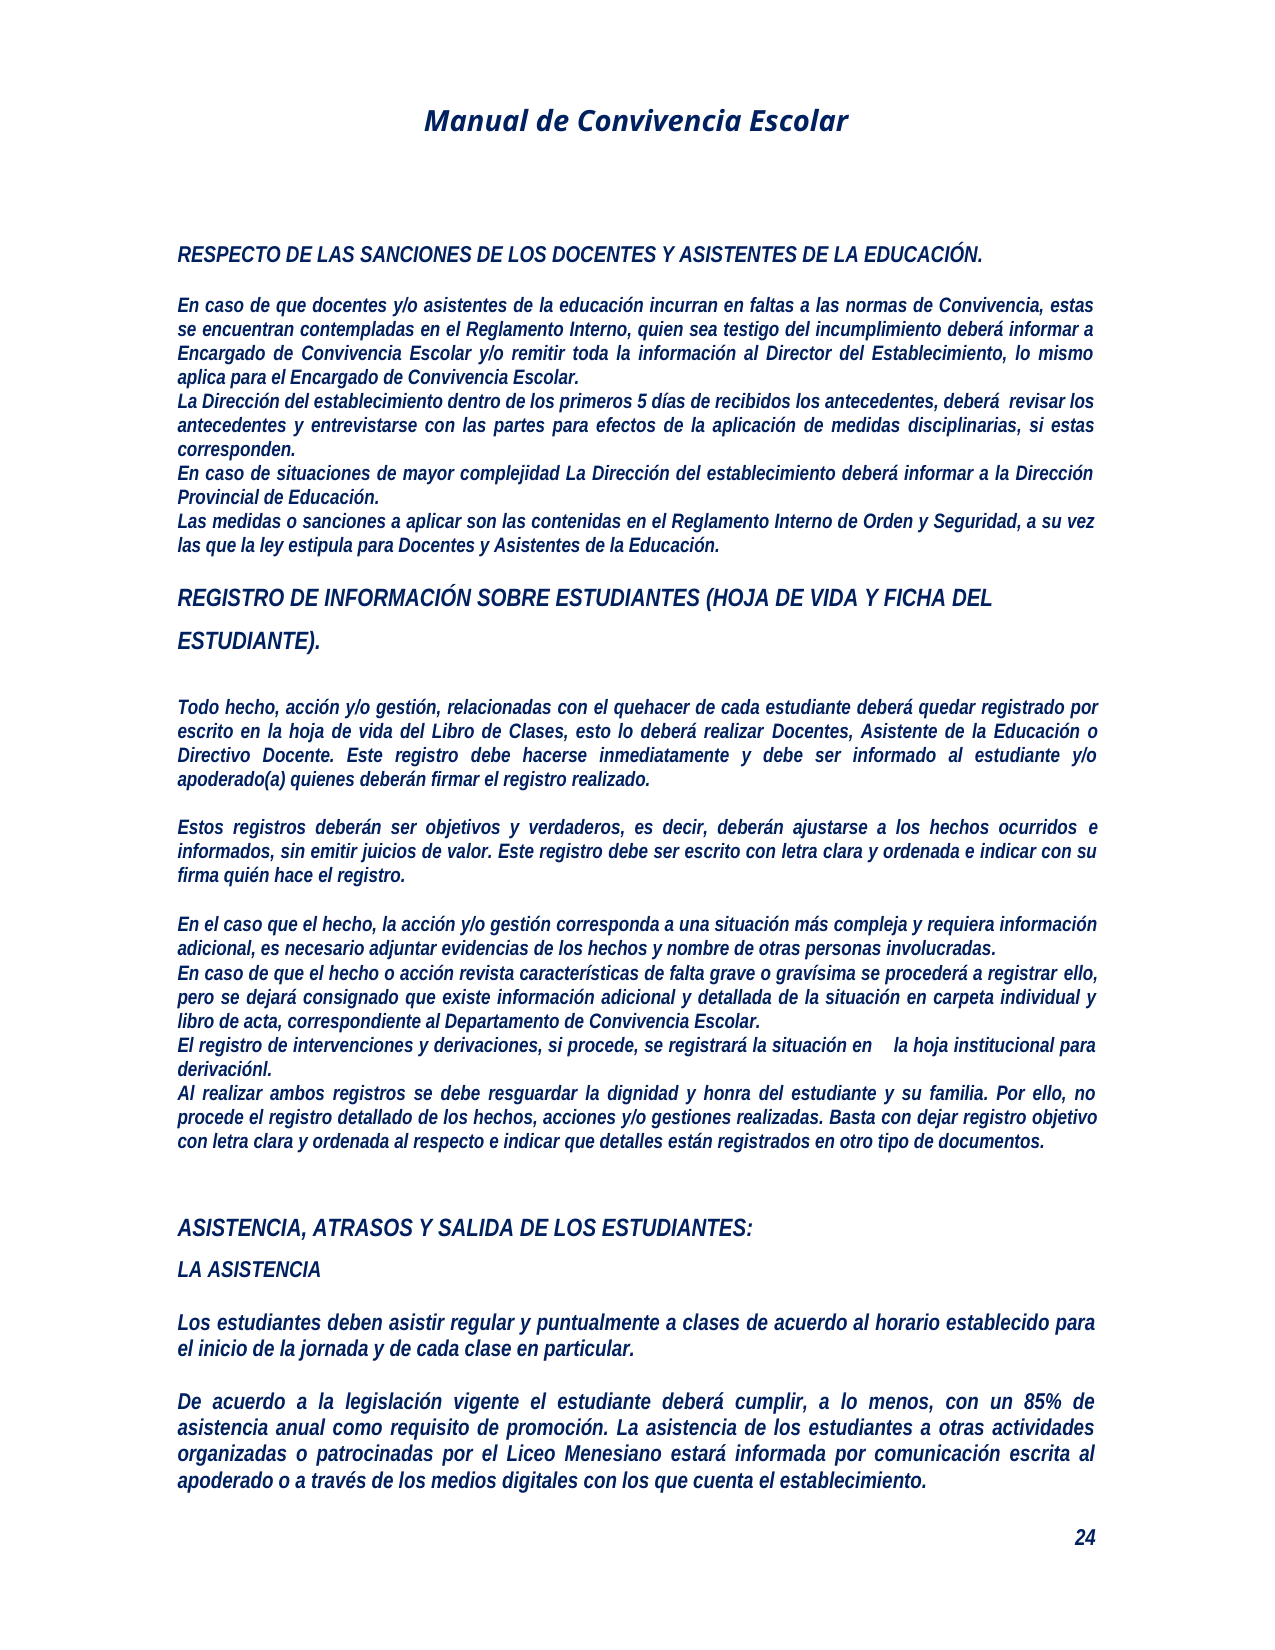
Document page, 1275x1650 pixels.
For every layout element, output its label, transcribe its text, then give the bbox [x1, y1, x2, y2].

text LA ASISTENCIA [177, 1256, 1098, 1282]
subtitle REGISTRO DE INFORMACIÓN SOBRE ESTUDIANTES (HOJA DE VIDA Y FICHA DEL ESTUDIANTE). [177, 583, 1098, 655]
text De acuerdo a la legislación vigente el estudiante deberá cumplir, a lo menos, con un 85% de asistencia anual como requisito de promoción. La asistencia de los estudiantes a otras actividades organizadas o patrocinadas por el Liceo Menesiano estará informada por comunicación escrita al apoderado o a través de los medios digitales con los que cuenta el establecimiento. [177, 1388, 1098, 1493]
text RESPECTO DE LAS SANCIONES DE LOS DOCENTES Y ASISTENTES DE LA EDUCACIÓN. [177, 241, 1098, 267]
text En caso de que el hecho o acción revista características de falta grave o gravísima se procederá a registrar ello, pero se dejará consignado que existe información adicional y detallada de la situación en carpeta individual y libro de acta, correspondiente al Departamento de Convivencia Escolar. [177, 961, 1098, 1033]
text En caso de situaciones de mayor complejidad La Dirección del establecimiento deberá informar a la Dirección Provincial de Educación. [177, 461, 1098, 509]
subtitle ASISTENCIA, ATRASOS Y SALIDA DE LOS ESTUDIANTES: [177, 1213, 1098, 1242]
text El registro de intervenciones y derivaciones, si procede, se registrará la situación en la hoja institucional para derivaciónl. [177, 1033, 1098, 1081]
text La Dirección del establecimiento dentro de los primeros 5 días de recibidos los antecedentes, deberá revisar los antecedentes y entrevistarse con las partes para efectos de la aplicación de medidas disciplinarias, si estas corresponden. [177, 389, 1098, 461]
text Todo hecho, acción y/o gestión, relacionadas con el quehacer de cada estudiante deberá quedar registrado por escrito en la hoja de vida del Libro de Clases, esto lo deberá realizar Docentes, Asistente de la Educación o Directivo Docente. Este registro debe hacerse inmediatamente y debe ser informado al estudiante y/o apoderado(a) quienes deberán firmar el registro realizado. [177, 695, 1098, 791]
text Las medidas o sanciones a aplicar son las contenidas en el Reglamento Interno de Orden y Seguridad, a su vez las que la ley estipula para Docentes y Asistentes de la Educación. [177, 509, 1098, 557]
text En caso de que docentes y/o asistentes de la educación incurran en faltas a las normas de Convivencia, estas se encuentran contempladas en el Reglamento Interno, quien sea testigo del incumplimiento deberá informar a Encargado de Convivencia Escolar y/o remitir toda la información al Director del Establecimiento, lo mismo aplica para el Encargado de Convivencia Escolar. [177, 293, 1098, 389]
text En el caso que el hecho, la acción y/o gestión corresponda a una situación más compleja y requiera información adicional, es necesario adjuntar evidencias de los hechos y nombre de otras personas involucradas. [177, 912, 1098, 960]
text Los estudiantes deben asistir regular y puntualmente a clases de acuerdo al horario establecido para el inicio de la jornada y de cada clase en particular. [177, 1308, 1098, 1361]
text Al realizar ambos registros se debe resguardar la dignidad y honra del estudiante y su familia. Por ello, no procede el registro detallado de los hechos, acciones y/o gestiones realizadas. Basta con dejar registro objetivo con letra clara y ordenada al respecto e indicar que detalles están registrados en otro tipo de documentos. [177, 1081, 1098, 1152]
text Estos registros deberán ser objetivos y verdaderos, es decir, deberán ajustarse a los hechos ocurridos e informados, sin emitir juicios de valor. Este registro debe ser escrito con letra clara y ordenada e indicar con su firma quién hace el registro. [177, 815, 1098, 887]
